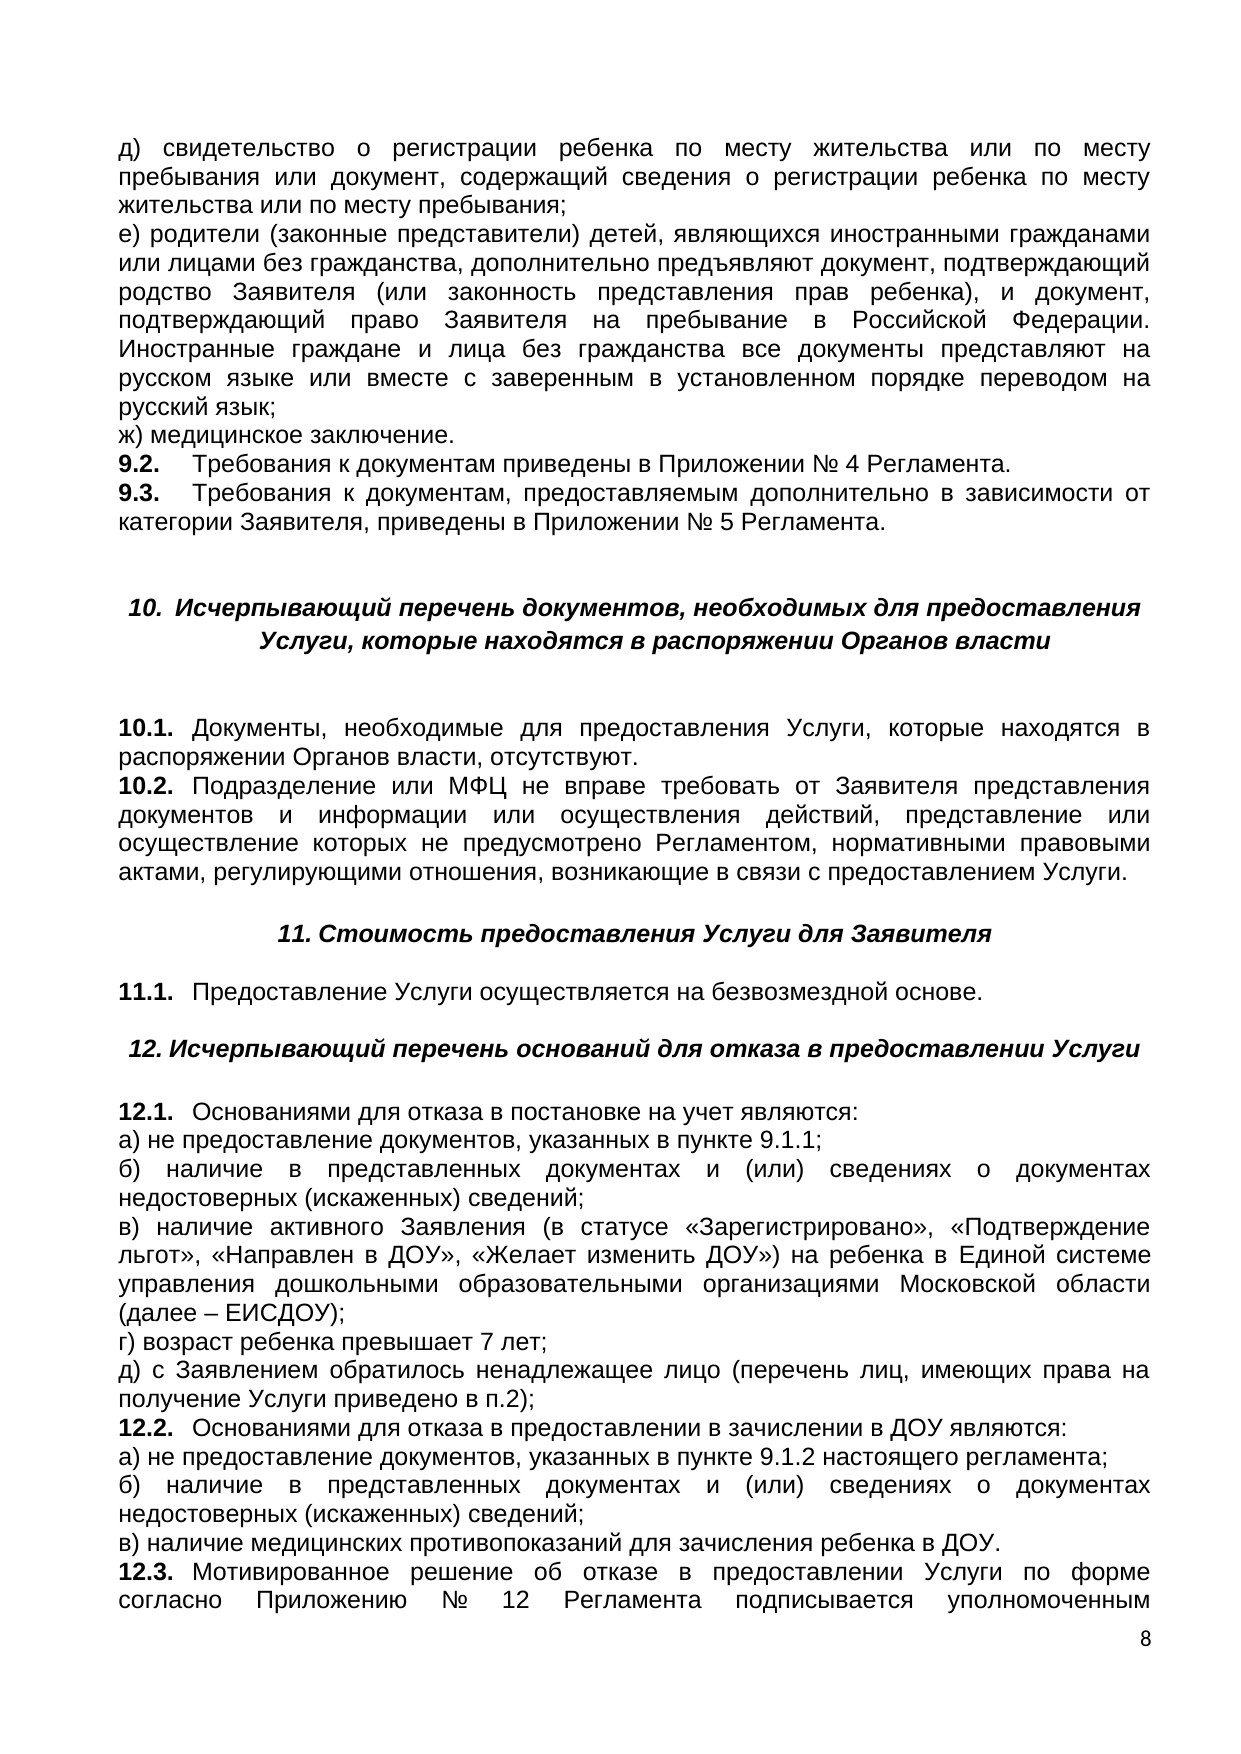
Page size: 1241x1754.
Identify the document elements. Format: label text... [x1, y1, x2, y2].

list Исчерпывающий перечень документов, необходимых для предоставления Услуги, которые находятся в распоряжении Органов власти [118, 593, 1152, 655]
list Требования к документам приведены в Приложении № 4 Регламента. [118, 449, 1152, 478]
list Предоставление Услуги осуществляется на безвозмездной основе. [118, 977, 1152, 1006]
list а) не предоставление документов, указанных в пункте 9.1.2 настоящего регламента; [118, 1442, 1152, 1471]
list ж) медицинское заключение. [118, 420, 1152, 449]
list б) наличие в представленных документах и (или) сведениях о документах недостоверных (искаженных) сведений; [118, 1471, 1152, 1528]
list а) не предоставление документов, указанных в пункте 9.1.1; [118, 1125, 1152, 1154]
list г) возраст ребенка превышает 7 лет; [118, 1327, 1152, 1356]
list Документы, необходимые для предоставления Услуги, которые находятся в распоряжении Органов власти, отсутствуют. [118, 713, 1152, 771]
list д) с Заявлением обратилось ненадлежащее лицо (перечень лиц, имеющих права на получение Услуги приведено в п.2); [118, 1356, 1152, 1413]
list д) свидетельство о регистрации ребенка по месту жительства или по месту пребывания или документ, содержащий сведения о регистрации ребенка по месту жительства или по месту пребывания; [118, 133, 1152, 219]
list Основаниями для отказа в предоставлении в зачислении в ДОУ являются: [118, 1413, 1152, 1442]
list Подразделение или МФЦ не вправе требовать от Заявителя представления документов и информации или осуществления действий, представление или осуществление которых не предусмотрено Регламентом, нормативными правовыми актами, регулирующими отношения, возникающие в связи с предоставлением Услуги. [118, 771, 1152, 886]
list в) наличие активного Заявления (в статусе «Зарегистрировано», «Подтверждение льгот», «Направлен в ДОУ», «Желает изменить ДОУ») на ребенка в Единой системе управления дошкольными образовательными организациями Московской области (далее – ЕИСДОУ); [118, 1212, 1152, 1327]
list Исчерпывающий перечень оснований для отказа в предоставлении Услуги [118, 1034, 1152, 1063]
list Основаниями для отказа в постановке на учет являются: [118, 1097, 1152, 1125]
list Стоимость предоставления Услуги для Заявителя [118, 919, 1152, 948]
list б) наличие в представленных документах и (или) сведениях о документах недостоверных (искаженных) сведений; [118, 1154, 1152, 1212]
list е) родители (законные представители) детей, являющихся иностранными гражданами или лицами без гражданства, дополнительно предъявляют документ, подтверждающий родство Заявителя (или законность представления прав ребенка), и документ, подтверждающий право Заявителя на пребывание в Российской Федерации. Иностранные граждане и лица без гражданства все документы представляют на русском языке или вместе с заверенным в установленном порядке переводом на русский язык; [118, 219, 1152, 420]
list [118, 1557, 1152, 1614]
list Требования к документам, предоставляемым дополнительно в зависимости от категории Заявителя, приведены в Приложении № 5 Регламента. [118, 478, 1152, 535]
list в) наличие медицинских противопоказаний для зачисления ребенка в ДОУ. [118, 1528, 1152, 1557]
